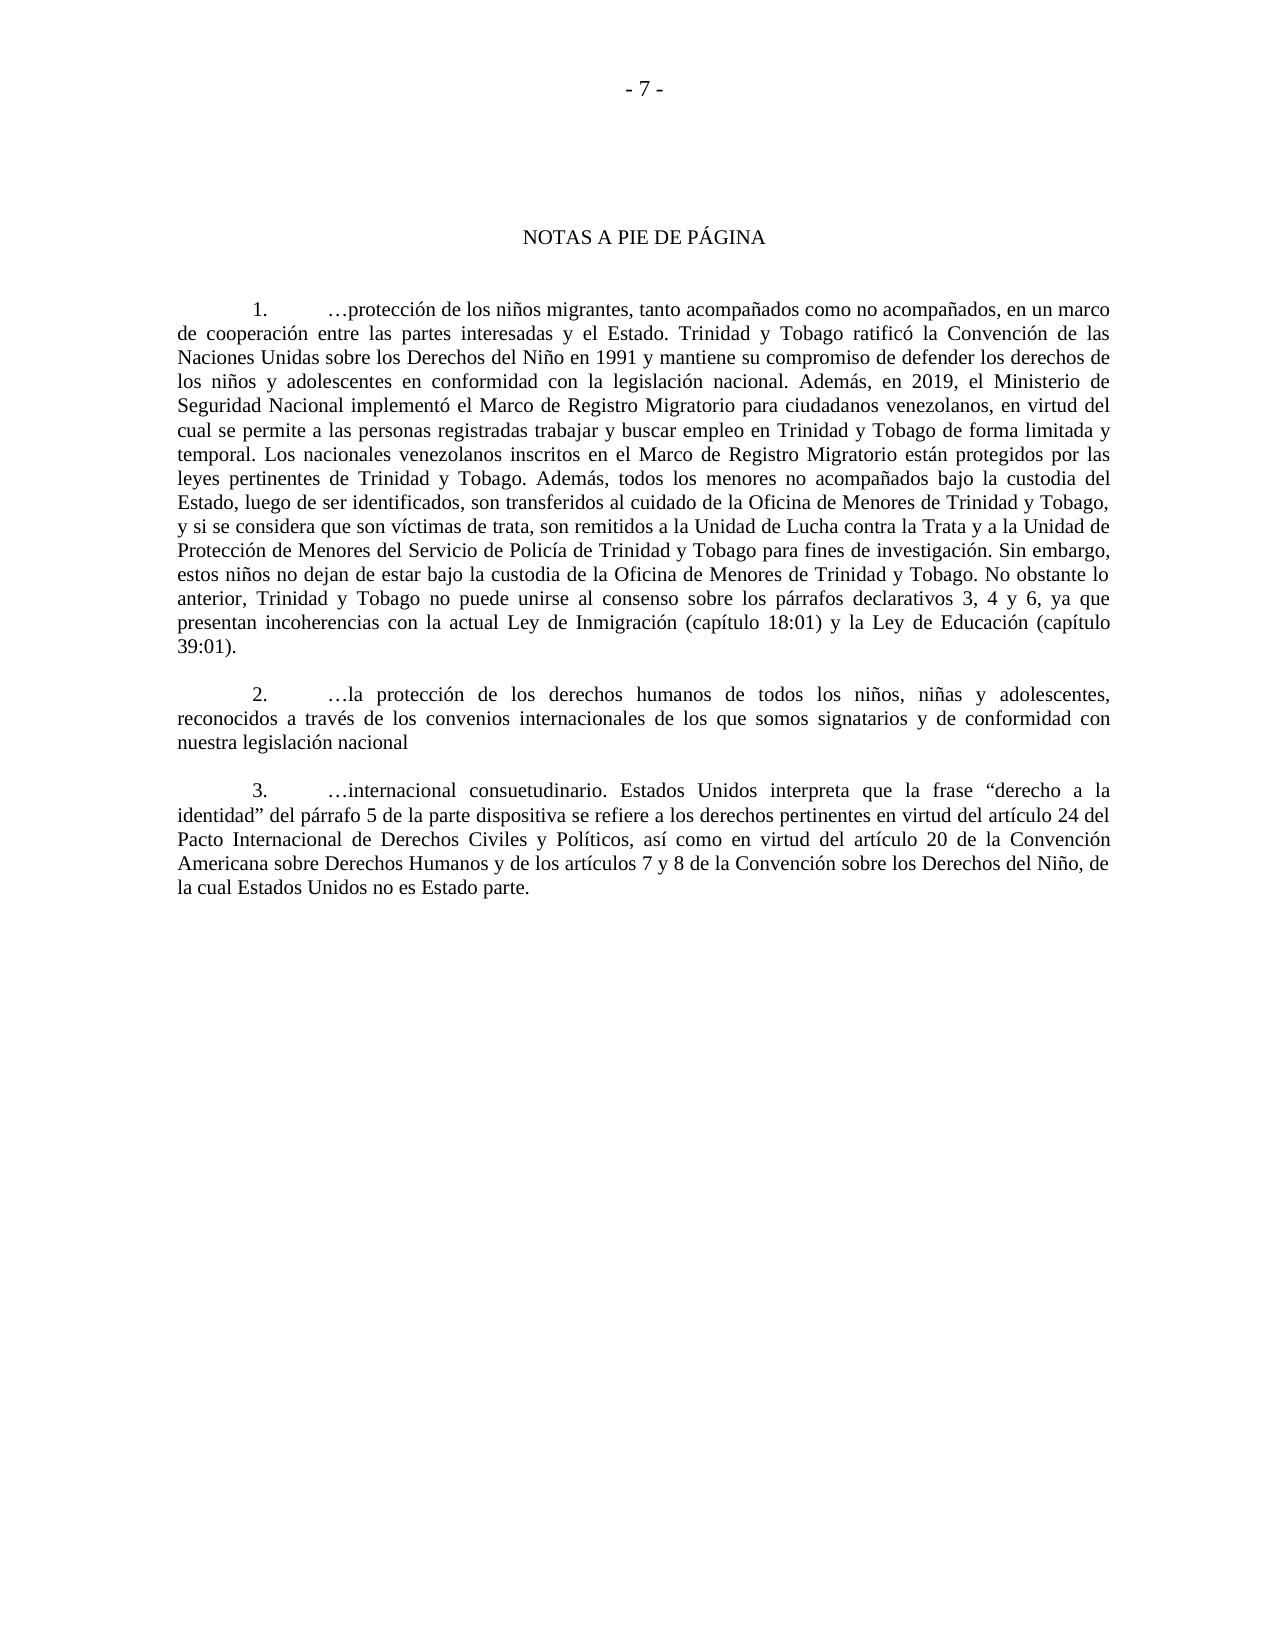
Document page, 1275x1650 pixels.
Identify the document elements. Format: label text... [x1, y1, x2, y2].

text 3. …internacional consuetudinario. Estados Unidos interpreta que la frase “derecho a la identidad” del párrafo 5 de la parte dispositiva se refiere a los derechos pertinentes en virtud del artículo 24 del Pacto Internacional de Derechos Civiles y Políticos, así como en virtud del artículo 20 de la Convención Americana sobre Derechos Humanos y de los artículos 7 y 8 de la Convención sobre los Derechos del Niño, de la cual Estados Unidos no es Estado parte. [177, 778, 1111, 899]
text 1. …protección de los niños migrantes, tanto acompañados como no acompañados, en un marco de cooperación entre las partes interesadas y el Estado. Trinidad y Tobago ratificó la Convención de las Naciones Unidas sobre los Derechos del Niño en 1991 y mantiene su compromiso de defender los derechos de los niños y adolescentes en conformidad con la legislación nacional. Además, en 2019, el Ministerio de Seguridad Nacional implementó el Marco de Registro Migratorio para ciudadanos venezolanos, en virtud del cual se permite a las personas registradas trabajar y buscar empleo en Trinidad y Tobago de forma limitada y temporal. Los nacionales venezolanos inscritos en el Marco de Registro Migratorio están protegidos por las leyes pertinentes de Trinidad y Tobago. Además, todos los menores no acompañados bajo la custodia del Estado, luego de ser identificados, son transferidos al cuidado de la Oficina de Menores de Trinidad y Tobago, y si se considera que son víctimas de trata, son remitidos a la Unidad de Lucha contra la Trata y a la Unidad de Protección de Menores del Servicio de Policía de Trinidad y Tobago para fines de investigación. Sin embargo, estos niños no dejan de estar bajo la custodia de la Oficina de Menores de Trinidad y Tobago. No obstante lo anterior, Trinidad y Tobago no puede unirse al consenso sobre los párrafos declarativos 3, 4 y 6, ya que presentan incoherencias con la actual Ley de Inmigración (capítulo 18:01) y la Ley de Educación (capítulo 39:01). [177, 297, 1111, 658]
text 2. …la protección de los derechos humanos de todos los niños, niñas y adolescentes, reconocidos a través de los convenios internacionales de los que somos signatarios y de conformidad con nuestra legislación nacional [177, 682, 1111, 754]
text NOTAS A PIE DE PÁGINA [177, 225, 1111, 249]
